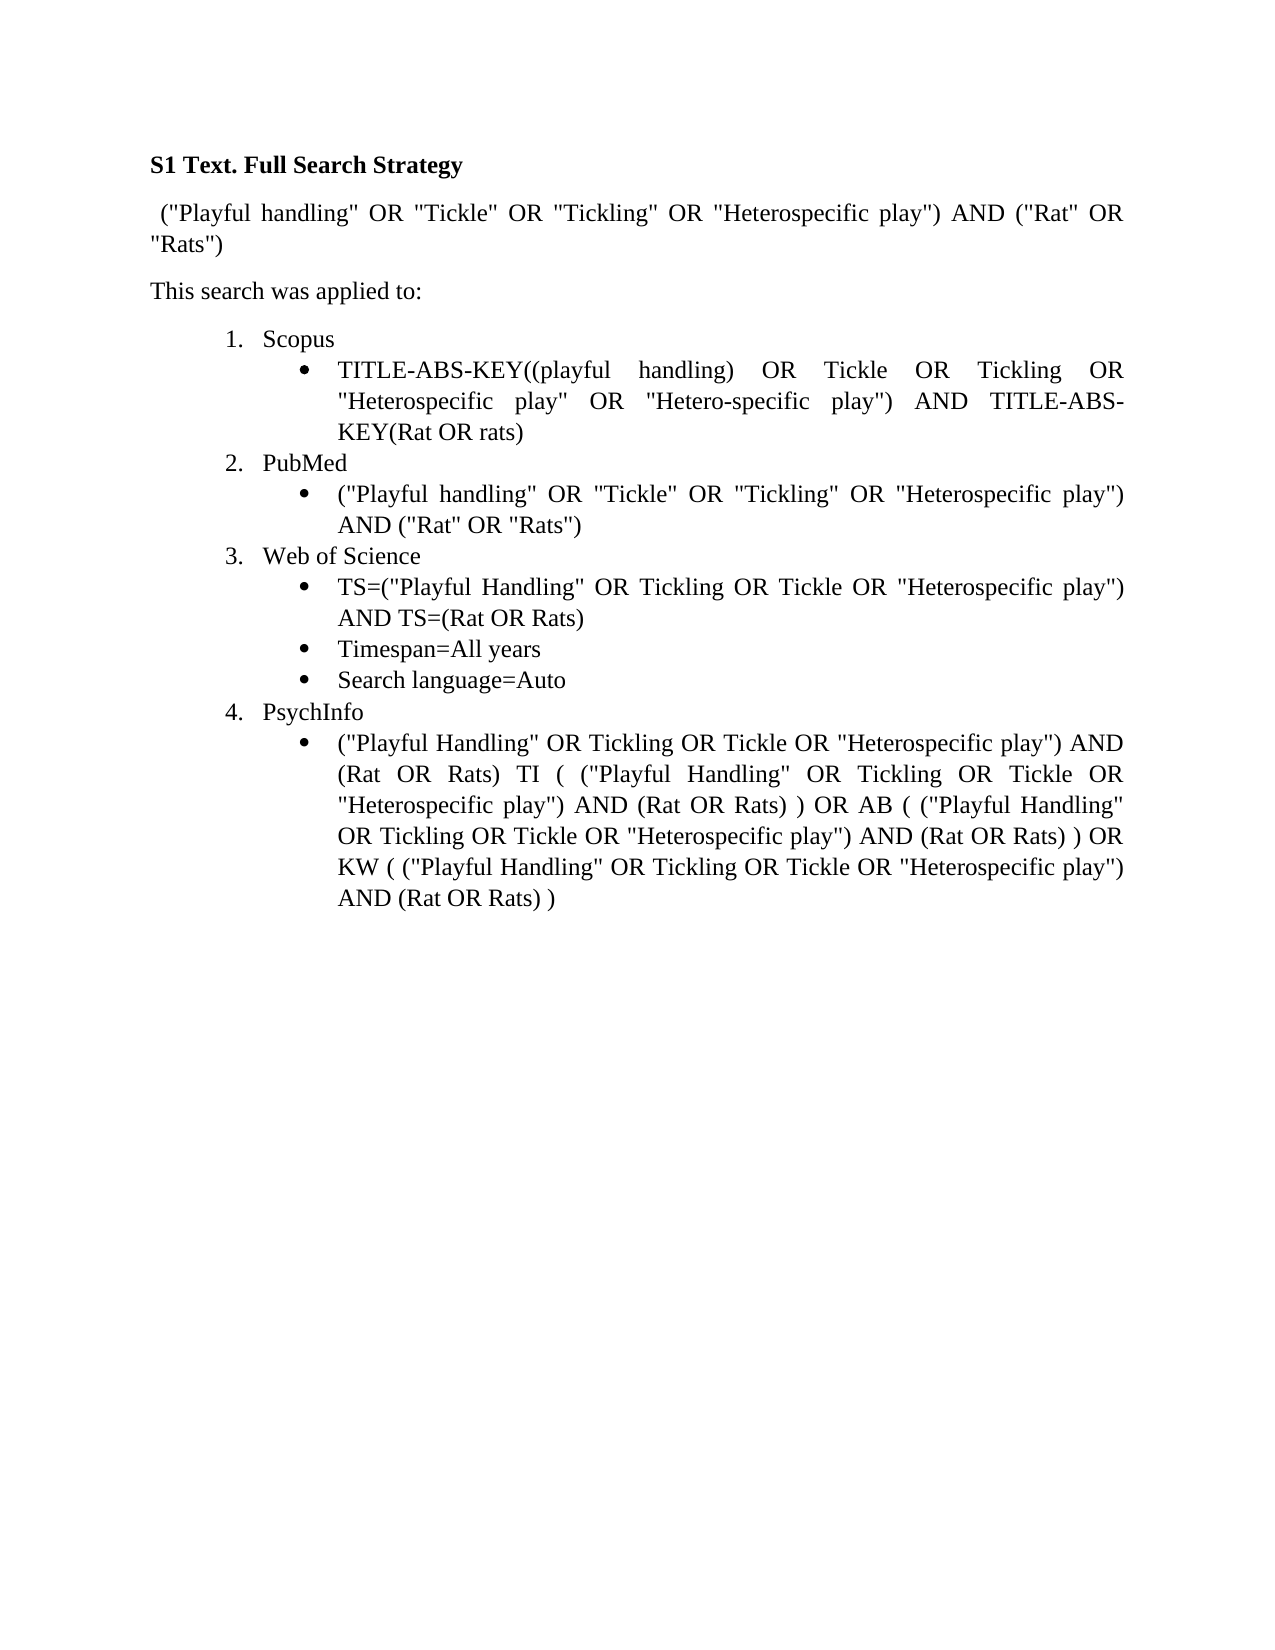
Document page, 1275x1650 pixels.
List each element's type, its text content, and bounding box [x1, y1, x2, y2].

list TITLE-ABS-KEY((playful handling) OR Tickle OR Tickling OR "Heterospecific play" OR "Hetero-specific play") AND TITLE-ABS-KEY(Rat OR rats) [300, 355, 1125, 446]
list PubMed [225, 448, 1125, 477]
text This search was applied to: [150, 276, 1125, 305]
list TS=("Playful Handling" OR Tickling OR Tickle OR "Heterospecific play") AND TS=(Rat OR Rats) [300, 572, 1125, 632]
list PsychInfo [225, 697, 1125, 725]
text S1 Text. Full Search Strategy [150, 150, 1125, 179]
list Search language=Auto [300, 666, 1125, 694]
list Scopus [225, 324, 1125, 353]
list ("Playful Handling" OR Tickling OR Tickle OR "Heterospecific play") AND (Rat OR Rats) TI ( ("Playful Handling" OR Tickling OR Tickle OR "Heterospecific play") AND (Rat OR Rats) ) OR AB ( ("Playful Handling" OR Tickling OR Tickle OR "Heterospecific play") AND (Rat OR Rats) ) OR KW ( ("Playful Handling" OR Tickling OR Tickle OR "Heterospecific play") AND (Rat OR Rats) ) [300, 728, 1125, 912]
text ("Playful handling" OR "Tickle" OR "Tickling" OR "Heterospecific play") AND ("Rat" OR "Rats") [150, 198, 1125, 257]
list Timespan=All years [300, 634, 1125, 663]
list ("Playful handling" OR "Tickle" OR "Tickling" OR "Heterospecific play") AND ("Rat" OR "Rats") [300, 479, 1125, 539]
list Web of Science [225, 541, 1125, 570]
